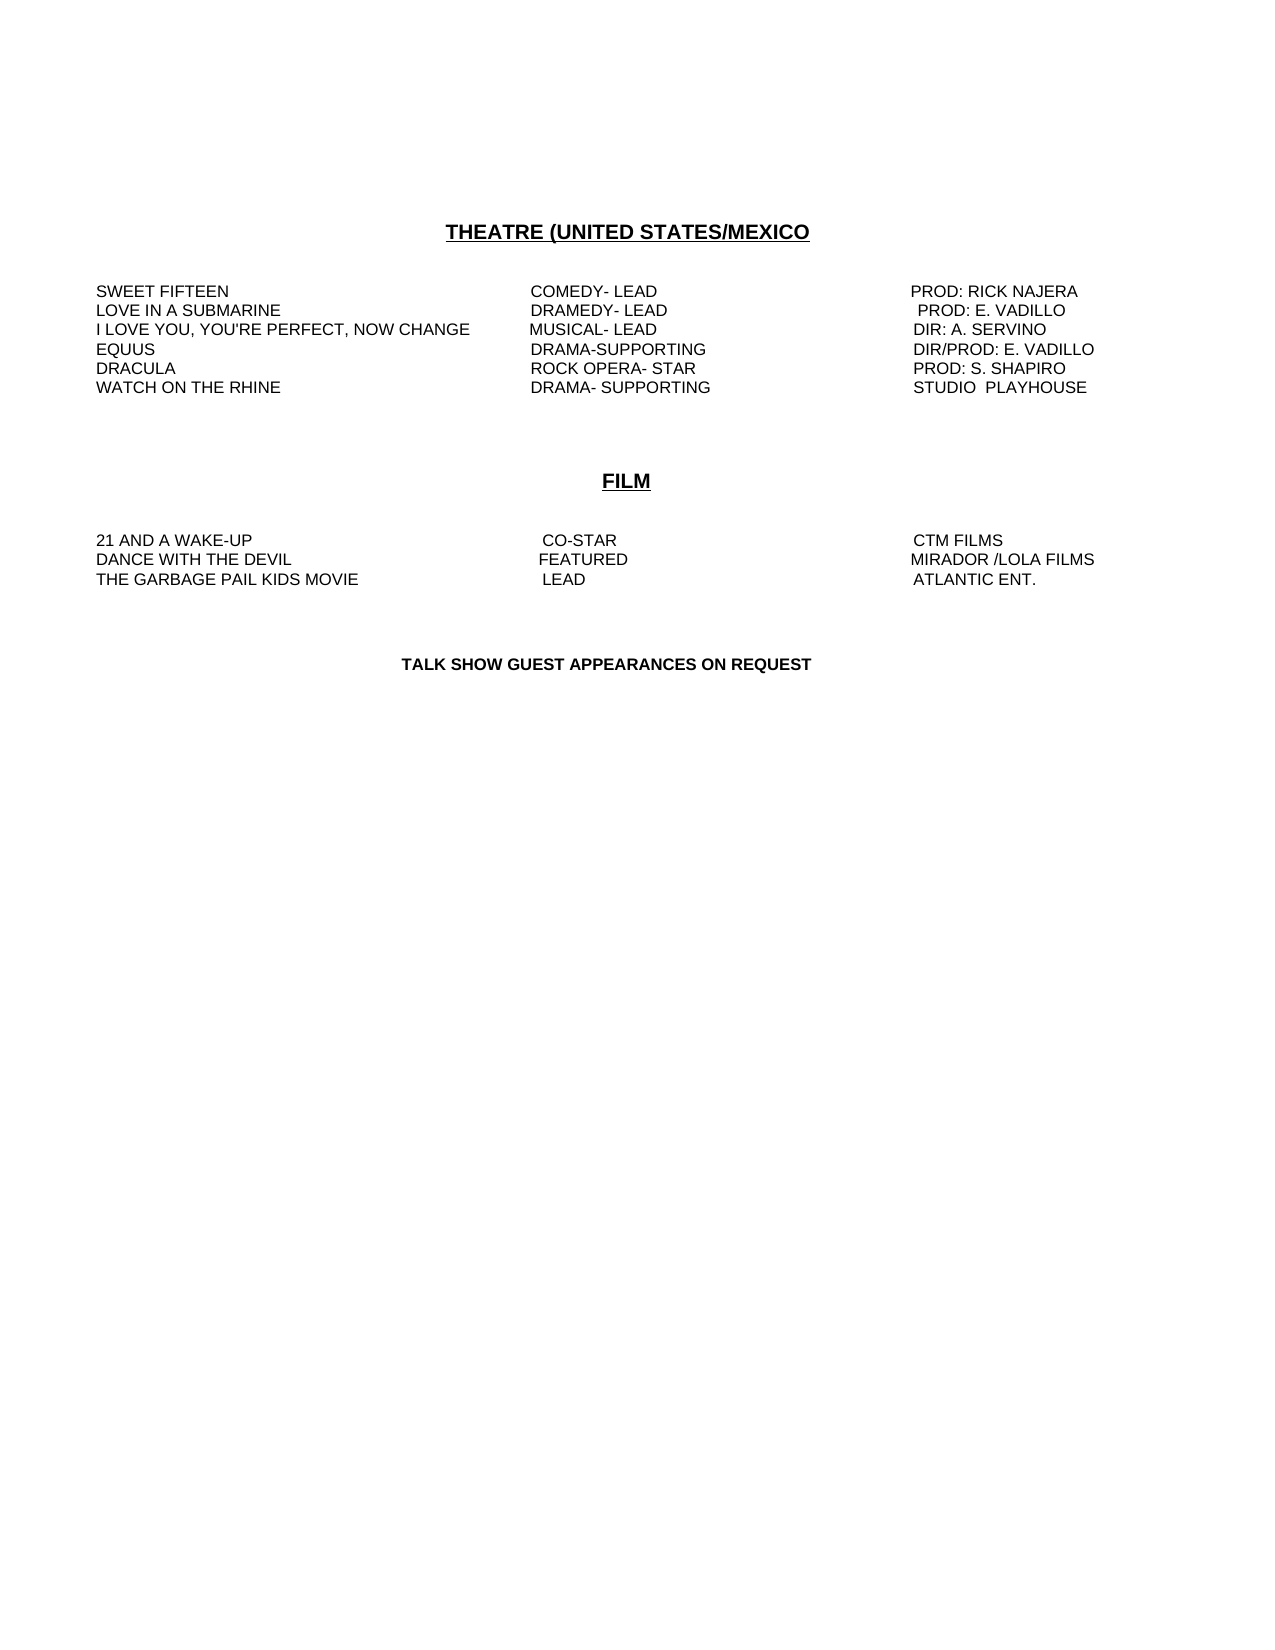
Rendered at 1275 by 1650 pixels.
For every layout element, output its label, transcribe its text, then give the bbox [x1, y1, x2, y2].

text TALK SHOW GUEST APPEARANCES ON REQUEST [96, 655, 1098, 674]
text THE GARBAGE PAIL KIDS MOVIE LEAD ATLANTIC ENT. [96, 569, 1098, 588]
text LOVE IN A SUBMARINE DRAMEDY- LEAD PROD: E. VADILLO [96, 301, 1098, 320]
text WATCH ON THE RHINE DRAMA- SUPPORTING STUDIO PLAYHOUSE [96, 378, 1098, 397]
text 21 AND A WAKE-UP CO-STAR CTM FILMS [96, 531, 1098, 550]
text EQUUS DRAMA-SUPPORTING DIR/PROD: E. VADILLO [96, 339, 1098, 358]
text FILM [96, 469, 1098, 493]
text DRACULA ROCK OPERA- STAR PROD: S. SHAPIRO [96, 358, 1098, 378]
text DANCE WITH THE DEVIL FEATURED MIRADOR /LOLA FILMS [96, 550, 1098, 569]
text I LOVE YOU, YOU'RE PERFECT, NOW CHANGE MUSICAL- LEAD DIR: A. SERVINO [96, 320, 1098, 339]
text SWEET FIFTEEN COMEDY- LEAD PROD: RICK NAJERA [96, 282, 1098, 301]
text THEATRE (UNITED STATES/MEXICO [96, 219, 1098, 243]
